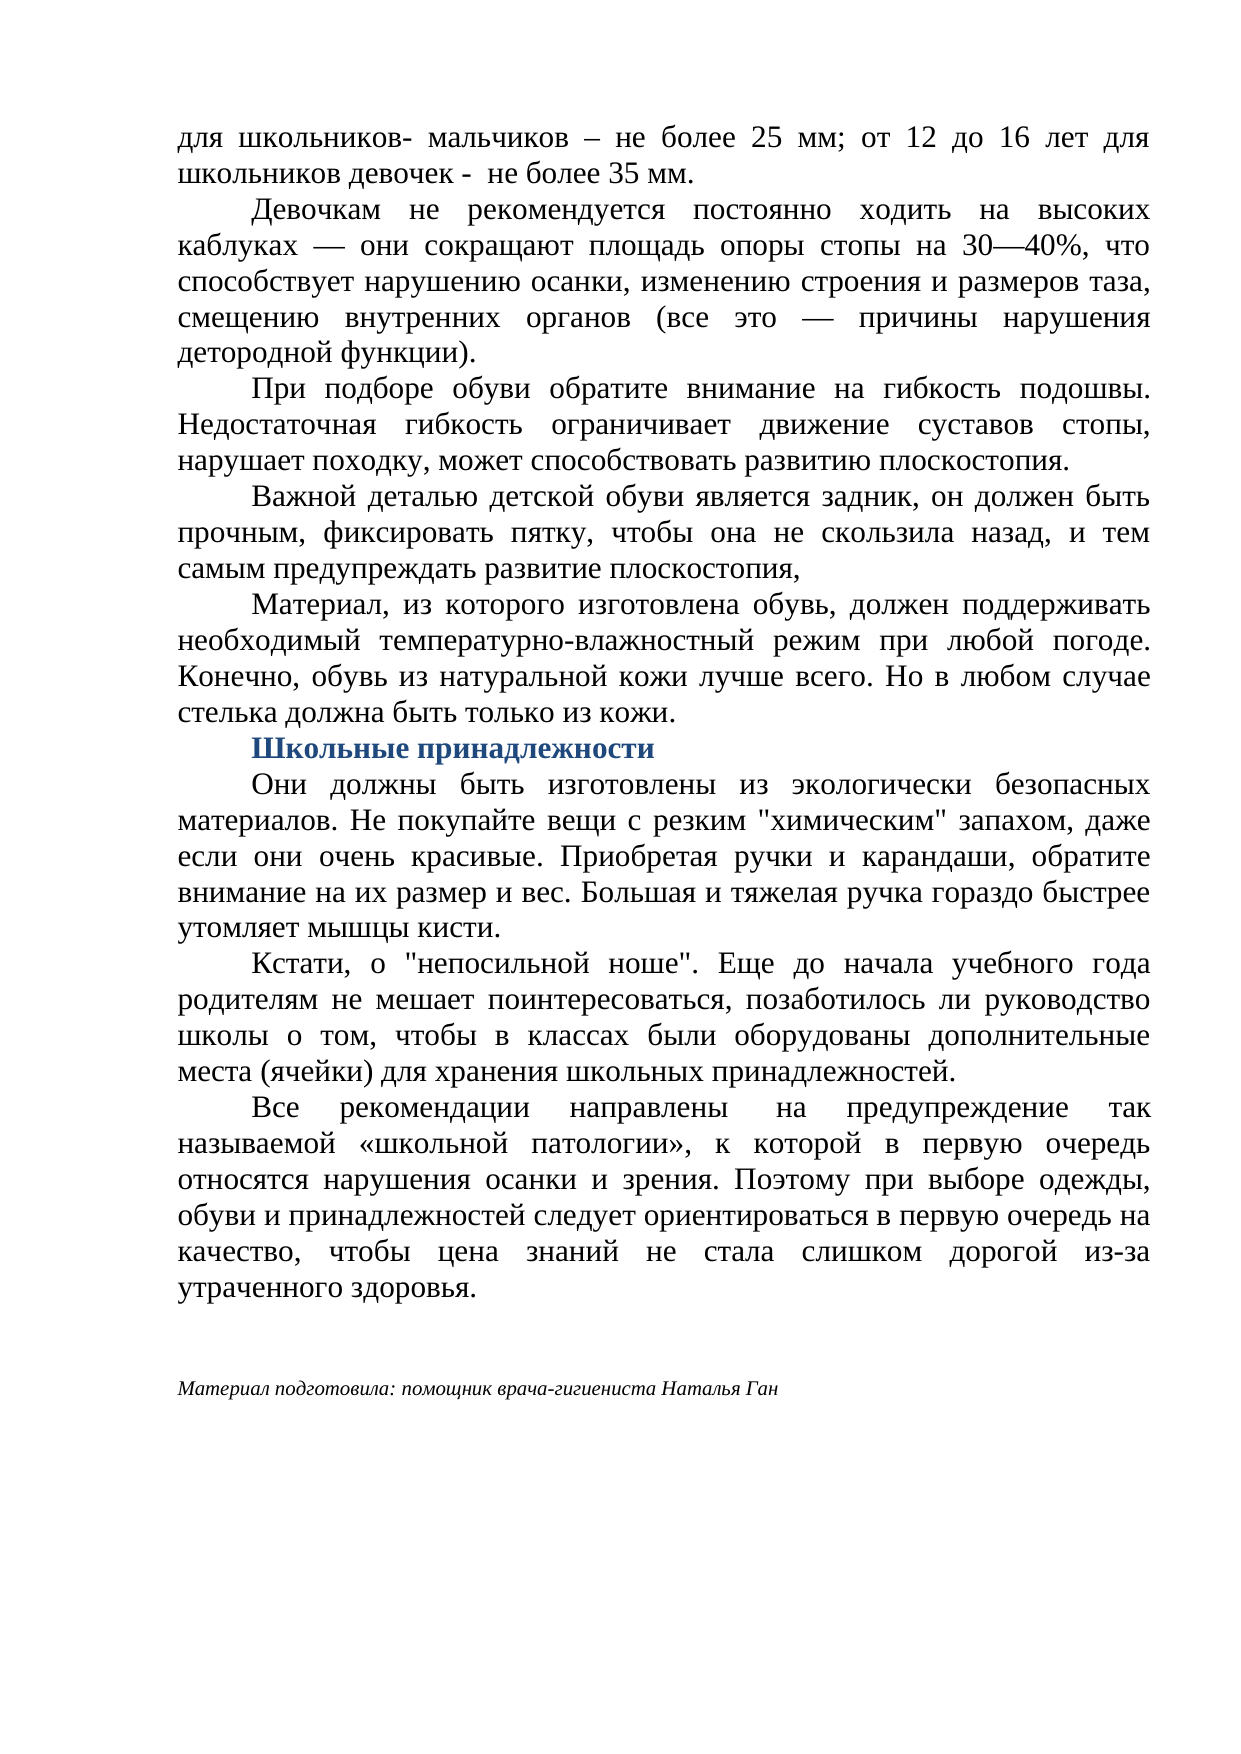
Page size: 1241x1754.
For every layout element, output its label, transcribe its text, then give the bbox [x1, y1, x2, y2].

text Важной деталью детской обуви является задник, он должен быть прочным, фиксировать пятку, чтобы она не скользила назад, и тем самым предупреждать развитие плоскостопия, [177, 477, 1152, 585]
text Материал, из которого изготовлена обувь, должен поддерживать необходимый температурно-влажностный режим при любой погоде. Конечно, обувь из натуральной кожи лучше всего. Но в любом случае стелька должна быть только из кожи. [177, 585, 1152, 729]
text Девочкам не рекомендуется постоянно ходить на высоких каблуках — они сокращают площадь опоры стопы на 30—40%, что способствует нарушению осанки, изменению строения и размеров таза, смещению внутренних органов (все это — причины нарушения детородной функции). [177, 190, 1152, 370]
text Все рекомендации направлены на предупреждение так называемой «школьной патологии», к которой в первую очередь относятся нарушения осанки и зрения. Поэтому при выборе одежды, обуви и принадлежностей следует ориентироваться в первую очередь на качество, чтобы цена знаний не стала слишком дорогой из-за утраченного здоровья. [177, 1088, 1152, 1304]
text Кстати, о "непосильной ноше". Еще до начала учебного года родителям не мешает поинтересоваться, позаботилось ли руководство школы о том, чтобы в классах были оборудованы дополнительные места (ячейки) для хранения школьных принадлежностей. [177, 945, 1152, 1088]
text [177, 118, 1152, 190]
text Они должны быть изготовлены из экологически безопасных материалов. Не покупайте вещи с резким "химическим" запахом, даже если они очень красивые. Приобретая ручки и карандаши, обратите внимание на их размер и вес. Большая и тяжелая ручка гораздо быстрее утомляет мышцы кисти. [177, 765, 1152, 945]
text Материал подготовила: помощник врача-гигиениста Наталья Ган [177, 1376, 1152, 1400]
text При подборе обуви обратите внимание на гибкость подошвы. Недостаточная гибкость ограничивает движение суставов стопы, нарушает походку, может способствовать развитию плоскостопия. [177, 370, 1152, 477]
text Школьные принадлежности [177, 729, 1152, 765]
